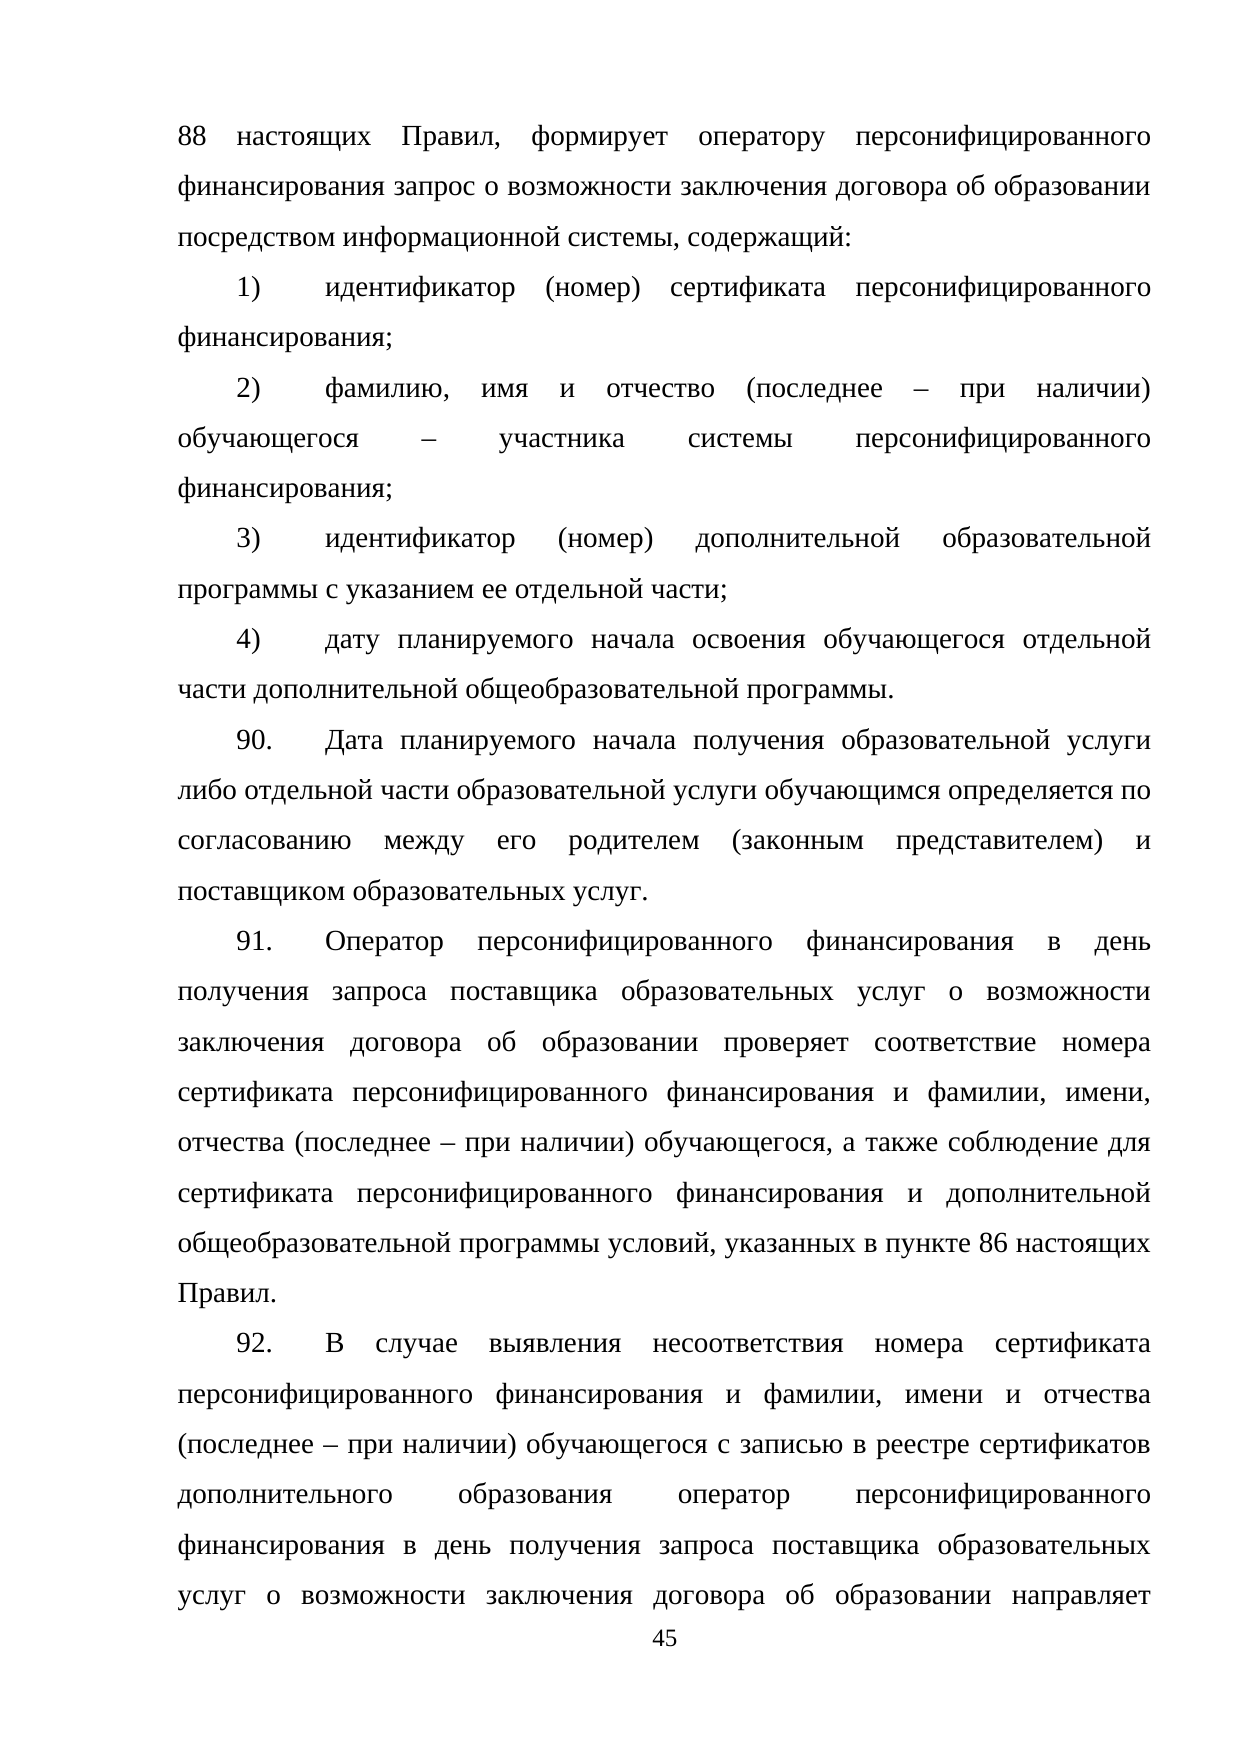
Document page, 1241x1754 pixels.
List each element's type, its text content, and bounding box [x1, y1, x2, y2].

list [177, 1326, 1152, 1611]
list идентификатор (номер) сертификата персонифицированного финансирования; [177, 269, 1152, 353]
list дату планируемого начала освоения обучающегося отдельной части дополнительной общеобразовательной программы. [177, 621, 1152, 705]
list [177, 118, 1152, 252]
list фамилию, имя и отчество (последнее – при наличии) обучающегося – участника системы персонифицированного финансирования; [177, 370, 1152, 504]
list Дата планируемого начала получения образовательной услуги либо отдельной части образовательной услуги обучающимся определяется по согласованию между его родителем (законным представителем) и поставщиком образовательных услуг. [177, 722, 1152, 906]
list идентификатор (номер) дополнительной образовательной программы с указанием ее отдельной части; [177, 521, 1152, 604]
list Оператор персонифицированного финансирования в день получения запроса поставщика образовательных услуг о возможности заключения договора об образовании проверяет соответствие номера сертификата персонифицированного финансирования и фамилии, имени, отчества (последнее – при наличии) обучающегося, а также соблюдение для сертификата персонифицированного финансирования и дополнительной общеобразовательной программы условий, указанных в пункте 86 настоящих Правил. [177, 923, 1152, 1309]
